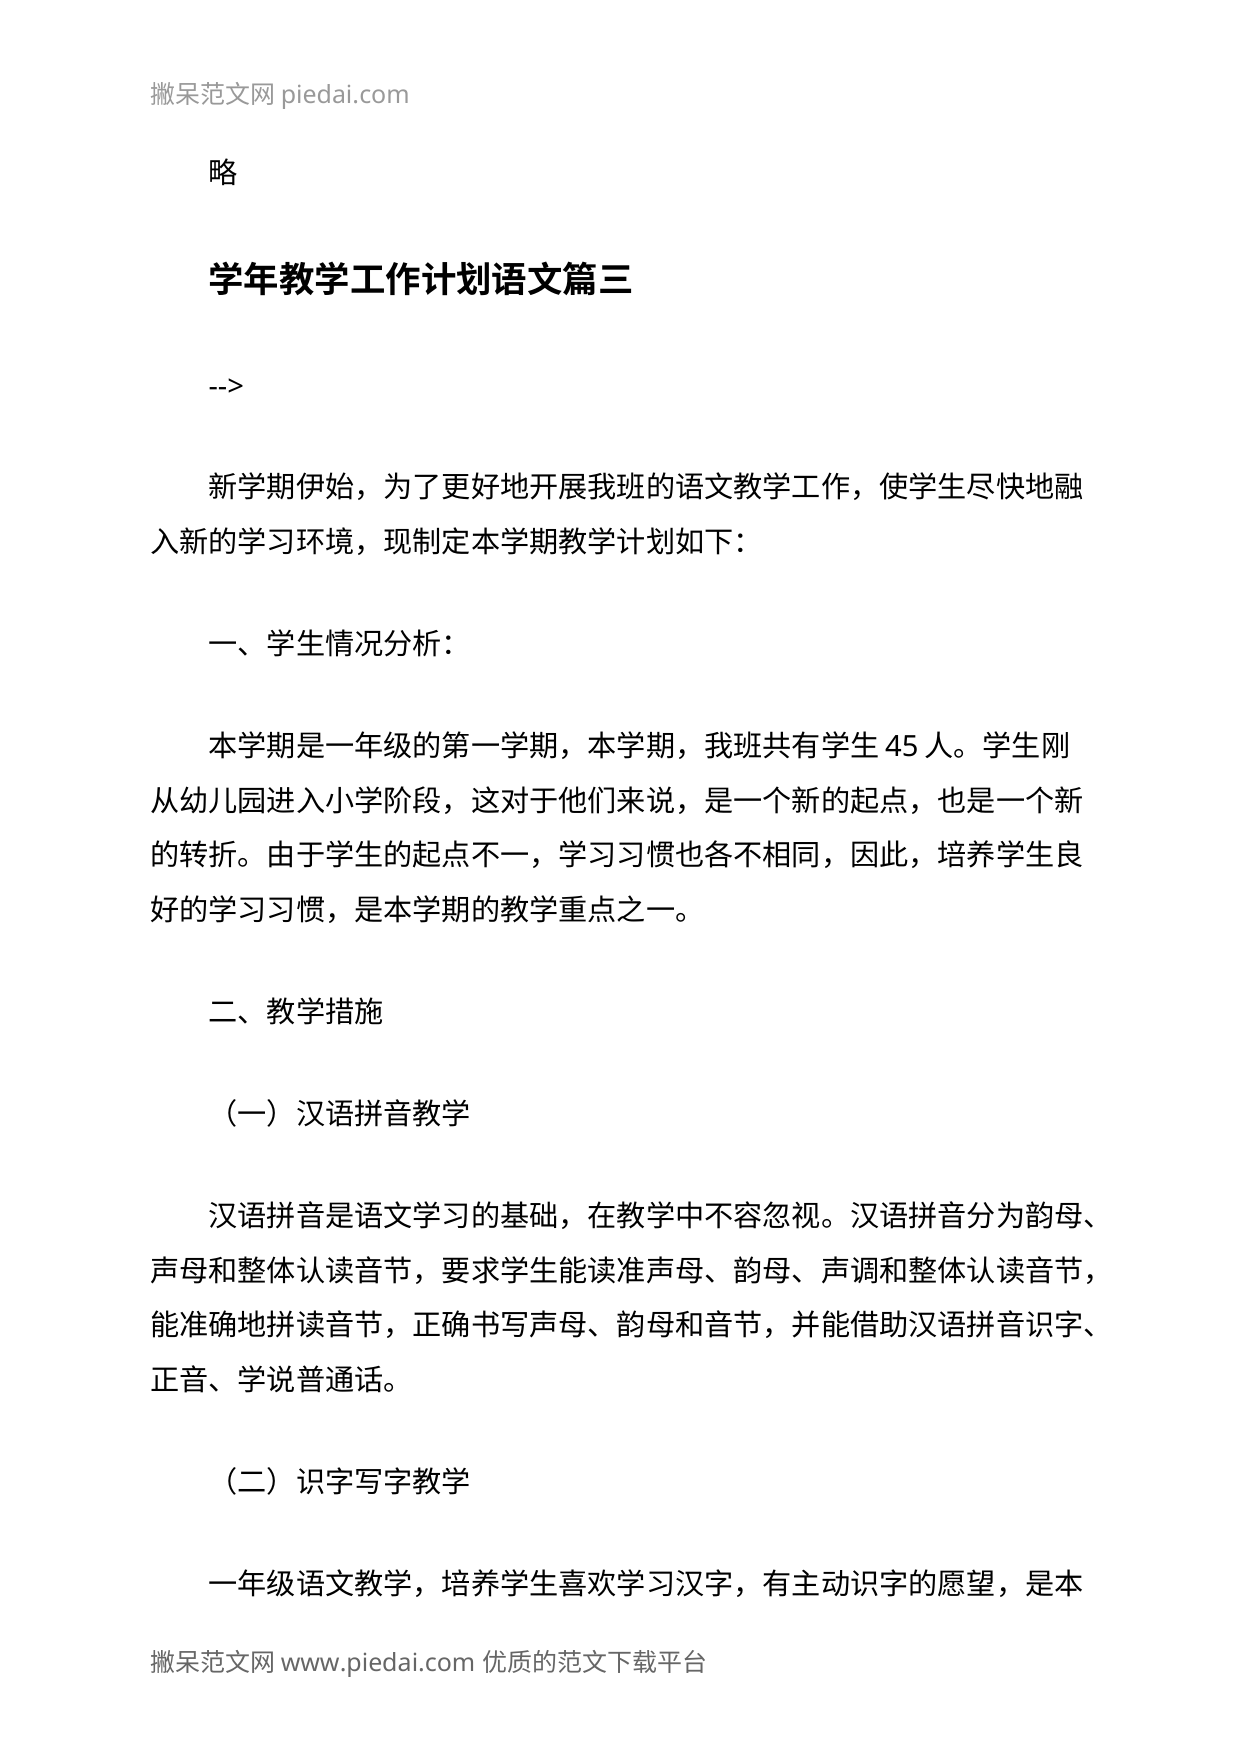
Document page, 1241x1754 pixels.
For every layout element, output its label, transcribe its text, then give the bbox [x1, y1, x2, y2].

text --> [150, 365, 1090, 405]
text 二、教学措施 [150, 989, 1090, 1031]
text （一）汉语拼音教学 [150, 1090, 1090, 1133]
text 新学期伊始，为了更好地开展我班的语文教学工作，使学生尽快地融入新的学习环境，现制定本学期教学计划如下： [150, 464, 1090, 561]
text 一、学生情况分析： [150, 620, 1090, 663]
text 略 [150, 150, 1090, 192]
text 本学期是一年级的第一学期，本学期，我班共有学生45人。学生刚从幼儿园进入小学阶段，这对于他们来说，是一个新的起点，也是一个新的转折。由于学生的起点不一，学习习惯也各不相同，因此，培养学生良好的学习习惯，是本学期的教学重点之一。 [150, 722, 1090, 929]
text 学年教学工作计划语文篇三 [150, 252, 1090, 303]
text 汉语拼音是语文学习的基础，在教学中不容忽视。汉语拼音分为韵母、声母和整体认读音节，要求学生能读准声母、韵母、声调和整体认读音节，能准确地拼读音节，正确书写声母、韵母和音节，并能借助汉语拼音识字、正音、学说普通话。 [150, 1192, 1090, 1399]
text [150, 1560, 1090, 1603]
text （二）识字写字教学 [150, 1459, 1090, 1501]
